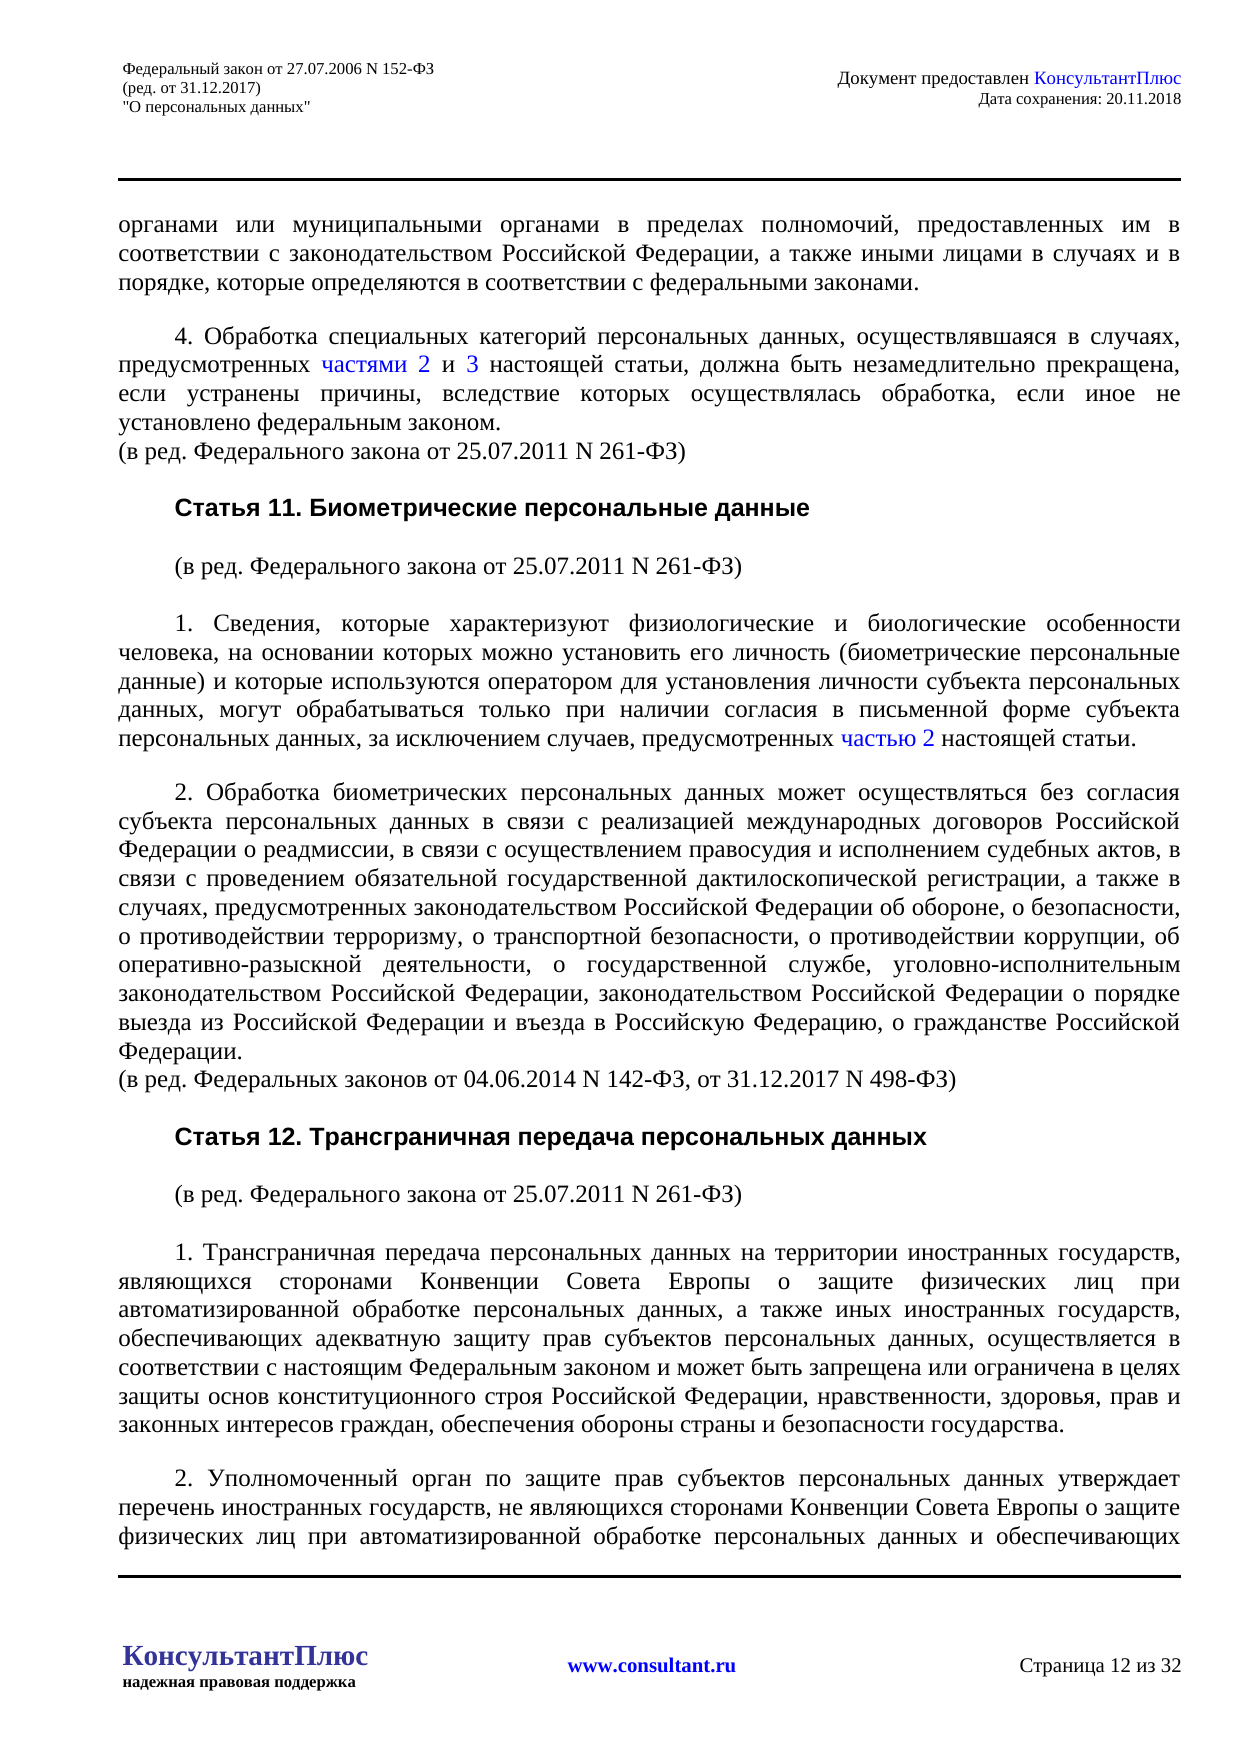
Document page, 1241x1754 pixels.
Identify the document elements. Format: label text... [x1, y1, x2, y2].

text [118, 209, 1181, 296]
title Статья 12. Трансграничная передача персональных данных [118, 1122, 1181, 1151]
text (в ред. Федерального закона от 25.07.2011 N 261-ФЗ) [118, 436, 1181, 464]
text 4. Обработка специальных категорий персональных данных, осуществлявшаяся в случаях, предусмотренных частями 2 и 3 настоящей статьи, должна быть незамедлительно прекращена, если устранены причины, вследствие которых осуществлялась обработка, если иное не установлено федеральным законом. [118, 321, 1181, 436]
text 2. Обработка биометрических персональных данных может осуществляться без согласия субъекта персональных данных в связи с реализацией международных договоров Российской Федерации о реадмиссии, в связи с осуществлением правосудия и исполнением судебных актов, в связи с проведением обязательной государственной дактилоскопической регистрации, а также в случаях, предусмотренных законодательством Российской Федерации об обороне, о безопасности, о противодействии терроризму, о транспортной безопасности, о противодействии коррупции, об оперативно-разыскной деятельности, о государственной службе, уголовно-исполнительным законодательством Российской Федерации, законодательством Российской Федерации о порядке выезда из Российской Федерации и въезда в Российскую Федерацию, о гражданстве Российской Федерации. [118, 777, 1181, 1064]
title Статья 11. Биометрические персональные данные [118, 493, 1181, 522]
text 1. Трансграничная передача персональных данных на территории иностранных государств, являющихся сторонами Конвенции Совета Европы о защите физических лиц при автоматизированной обработке персональных данных, а также иных иностранных государств, обеспечивающих адекватную защиту прав субъектов персональных данных, осуществляется в соответствии с настоящим Федеральным законом и может быть запрещена или ограничена в целях защиты основ конституционного строя Российской Федерации, нравственности, здоровья, прав и законных интересов граждан, обеспечения обороны страны и безопасности государства. [118, 1237, 1181, 1438]
text (в ред. Федерального закона от 25.07.2011 N 261-ФЗ) [118, 551, 1181, 579]
text 1. Сведения, которые характеризуют физиологические и биологические особенности человека, на основании которых можно установить его личность (биометрические персональные данные) и которые используются оператором для установления личности субъекта персональных данных, могут обрабатываться только при наличии согласия в письменной форме субъекта персональных данных, за исключением случаев, предусмотренных частью 2 настоящей статьи. [118, 608, 1181, 752]
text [118, 1463, 1181, 1549]
text (в ред. Федеральных законов от 04.06.2014 N 142-ФЗ, от 31.12.2017 N 498-ФЗ) [118, 1064, 1181, 1093]
text (в ред. Федерального закона от 25.07.2011 N 261-ФЗ) [118, 1179, 1181, 1208]
